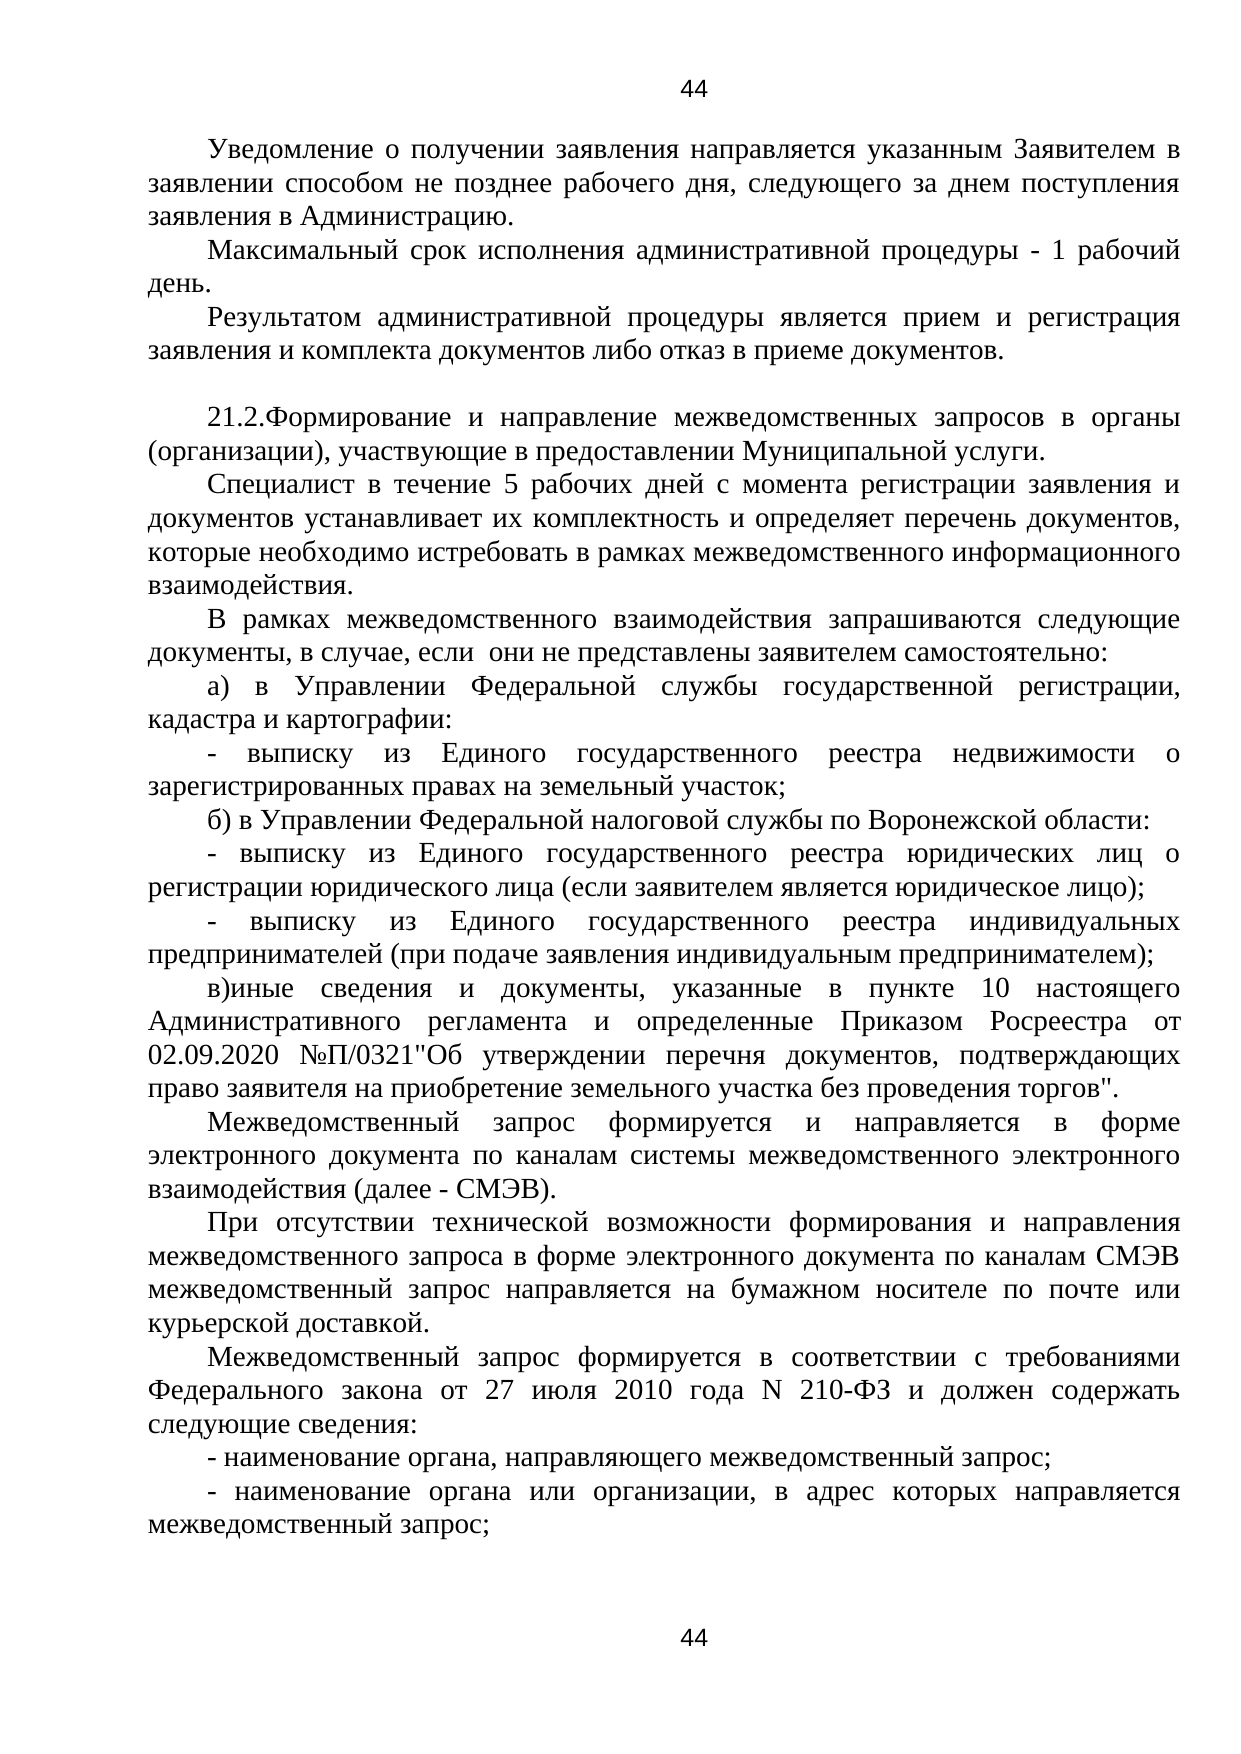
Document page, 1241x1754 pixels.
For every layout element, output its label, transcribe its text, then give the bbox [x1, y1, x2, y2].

text Специалист в течение 5 рабочих дней с момента регистрации заявления и документов устанавливает их комплектность и определяет перечень документов, которые необходимо истребовать в рамках межведомственного информационного взаимодействия. [148, 467, 1181, 601]
text б) в Управлении Федеральной налоговой службы по Воронежской области: [148, 802, 1181, 836]
text Межведомственный запрос формируется в соответствии с требованиями Федерального закона от 27 июля 2010 года N 210-ФЗ и должен содержать следующие сведения: [148, 1339, 1181, 1439]
text При отсутствии технической возможности формирования и направления межведомственного запроса в форме электронного документа по каналам СМЭВ межведомственный запрос направляется на бумажном носителе по почте или курьерской доставкой. [148, 1204, 1181, 1339]
text Межведомственный запрос формируется и направляется в форме электронного документа по каналам системы межведомственного электронного взаимодействия (далее - СМЭВ). [148, 1104, 1181, 1204]
text - выписку из Единого государственного реестра недвижимости о зарегистрированных правах на земельный участок; [148, 735, 1181, 802]
text - выписку из Единого государственного реестра юридических лиц о регистрации юридического лица (если заявителем является юридическое лицо); [148, 836, 1181, 903]
text Уведомление о получении заявления направляется указанным Заявителем в заявлении способом не позднее рабочего дня, следующего за днем поступления заявления в Администрацию. [148, 131, 1181, 232]
text В рамках межведомственного взаимодействия запрашиваются следующие документы, в случае, если они не представлены заявителем самостоятельно: [148, 601, 1181, 668]
text в)иные сведения и документы, указанные в пункте 10 настоящего Административного регламента и определенные Приказом Росреестра от 02.09.2020 №П/0321"Об утверждении перечня документов, подтверждающих право заявителя на приобретение земельного участка без проведения торгов". [148, 970, 1181, 1104]
text - наименование органа, направляющего межведомственный запрос; [148, 1439, 1181, 1473]
text Максимальный срок исполнения административной процедуры - 1 рабочий день. [148, 232, 1181, 299]
text - наименование органа или организации, в адрес которых направляется межведомственный запрос; [148, 1473, 1181, 1540]
text Результатом административной процедуры является прием и регистрация заявления и комплекта документов либо отказ в приеме документов. [148, 299, 1181, 366]
text - выписку из Единого государственного реестра индивидуальных предпринимателей (при подаче заявления индивидуальным предпринимателем); [148, 903, 1181, 970]
text а) в Управлении Федеральной службы государственной регистрации, кадастра и картографии: [148, 668, 1181, 735]
text 21.2.Формирование и направление межведомственных запросов в органы (организации), участвующие в предоставлении Муниципальной услуги. [148, 399, 1181, 467]
